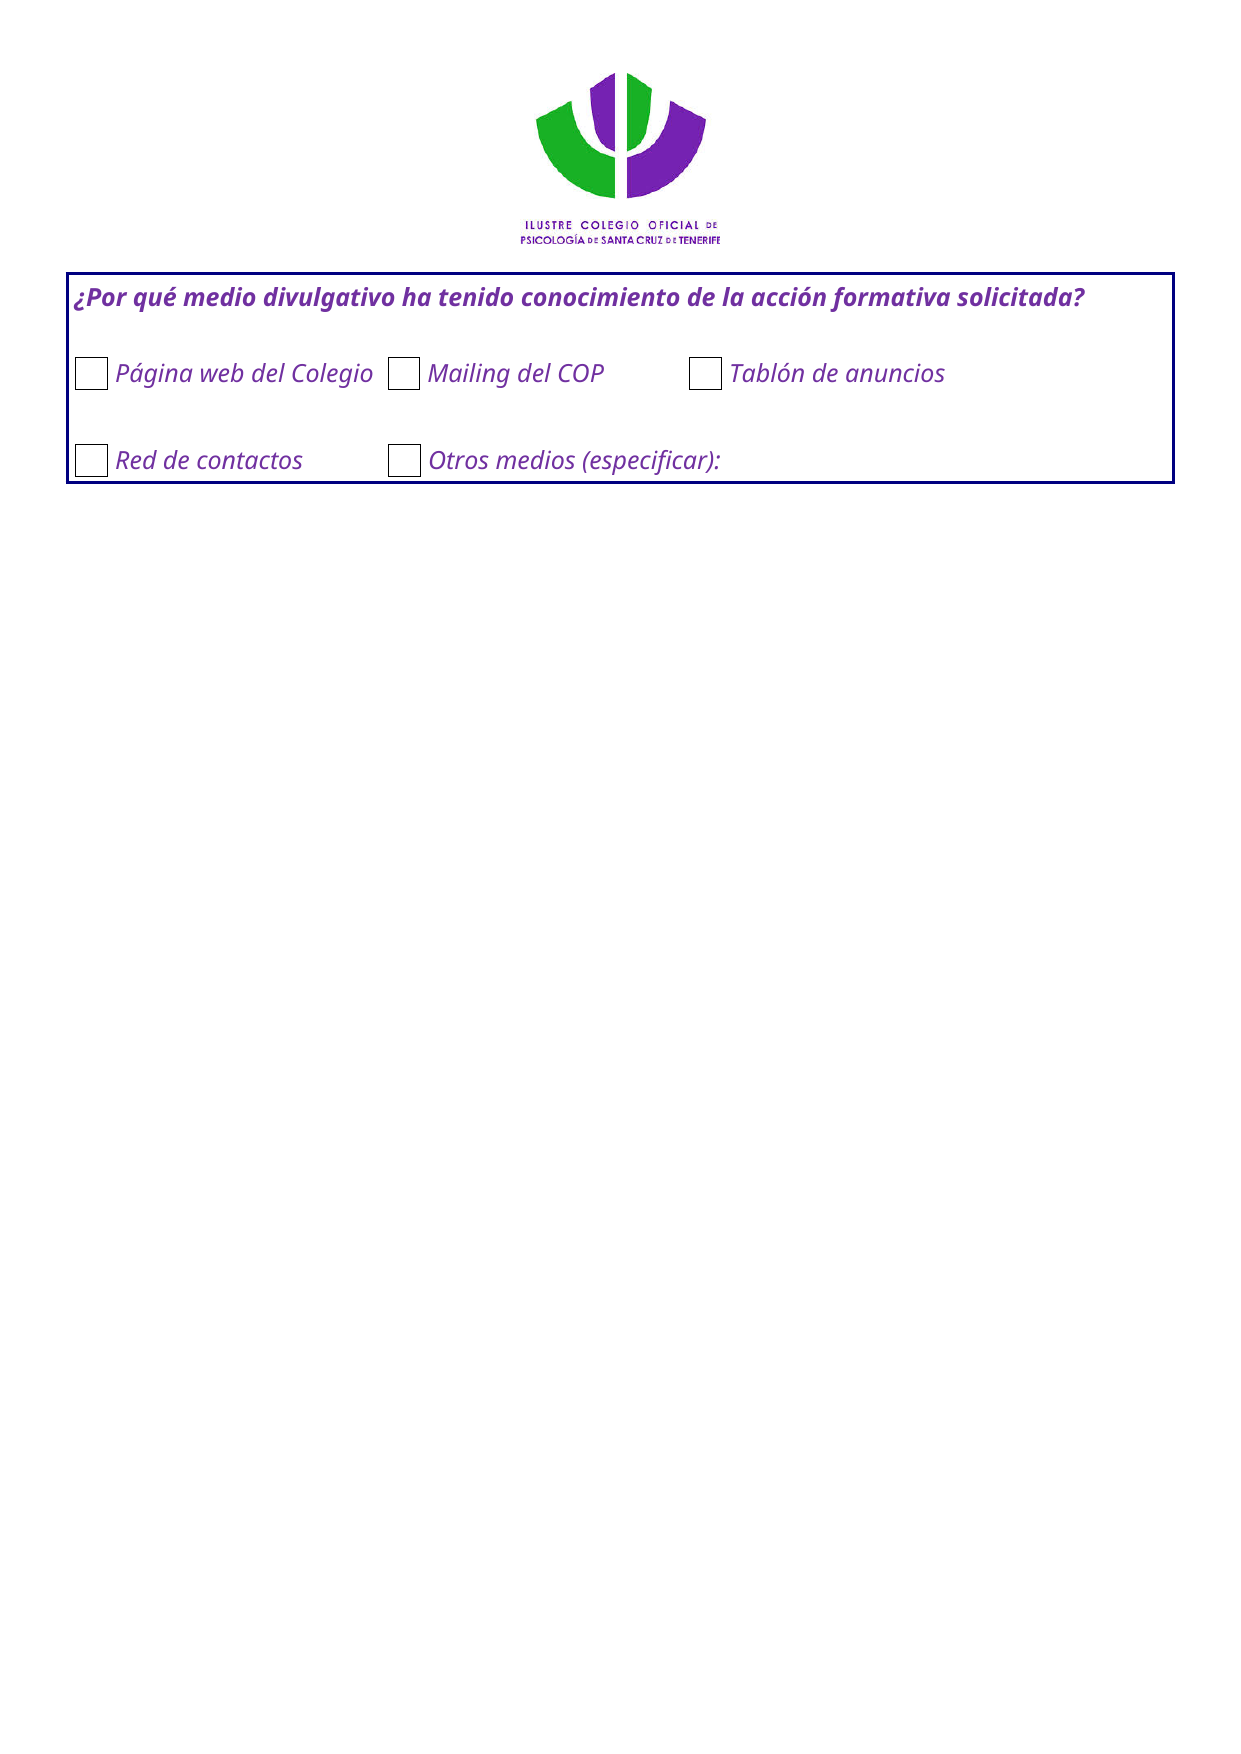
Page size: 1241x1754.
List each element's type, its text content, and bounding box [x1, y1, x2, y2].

picture [520, 73, 720, 244]
table_cell ¿Por qué medio divulgativo ha tenido conocimiento de la acción formativa solicitada? Página web del Colegio Mailing del COP Tablón de anuncios Red de contactos Otros medios (especificar): [69, 275, 1172, 481]
